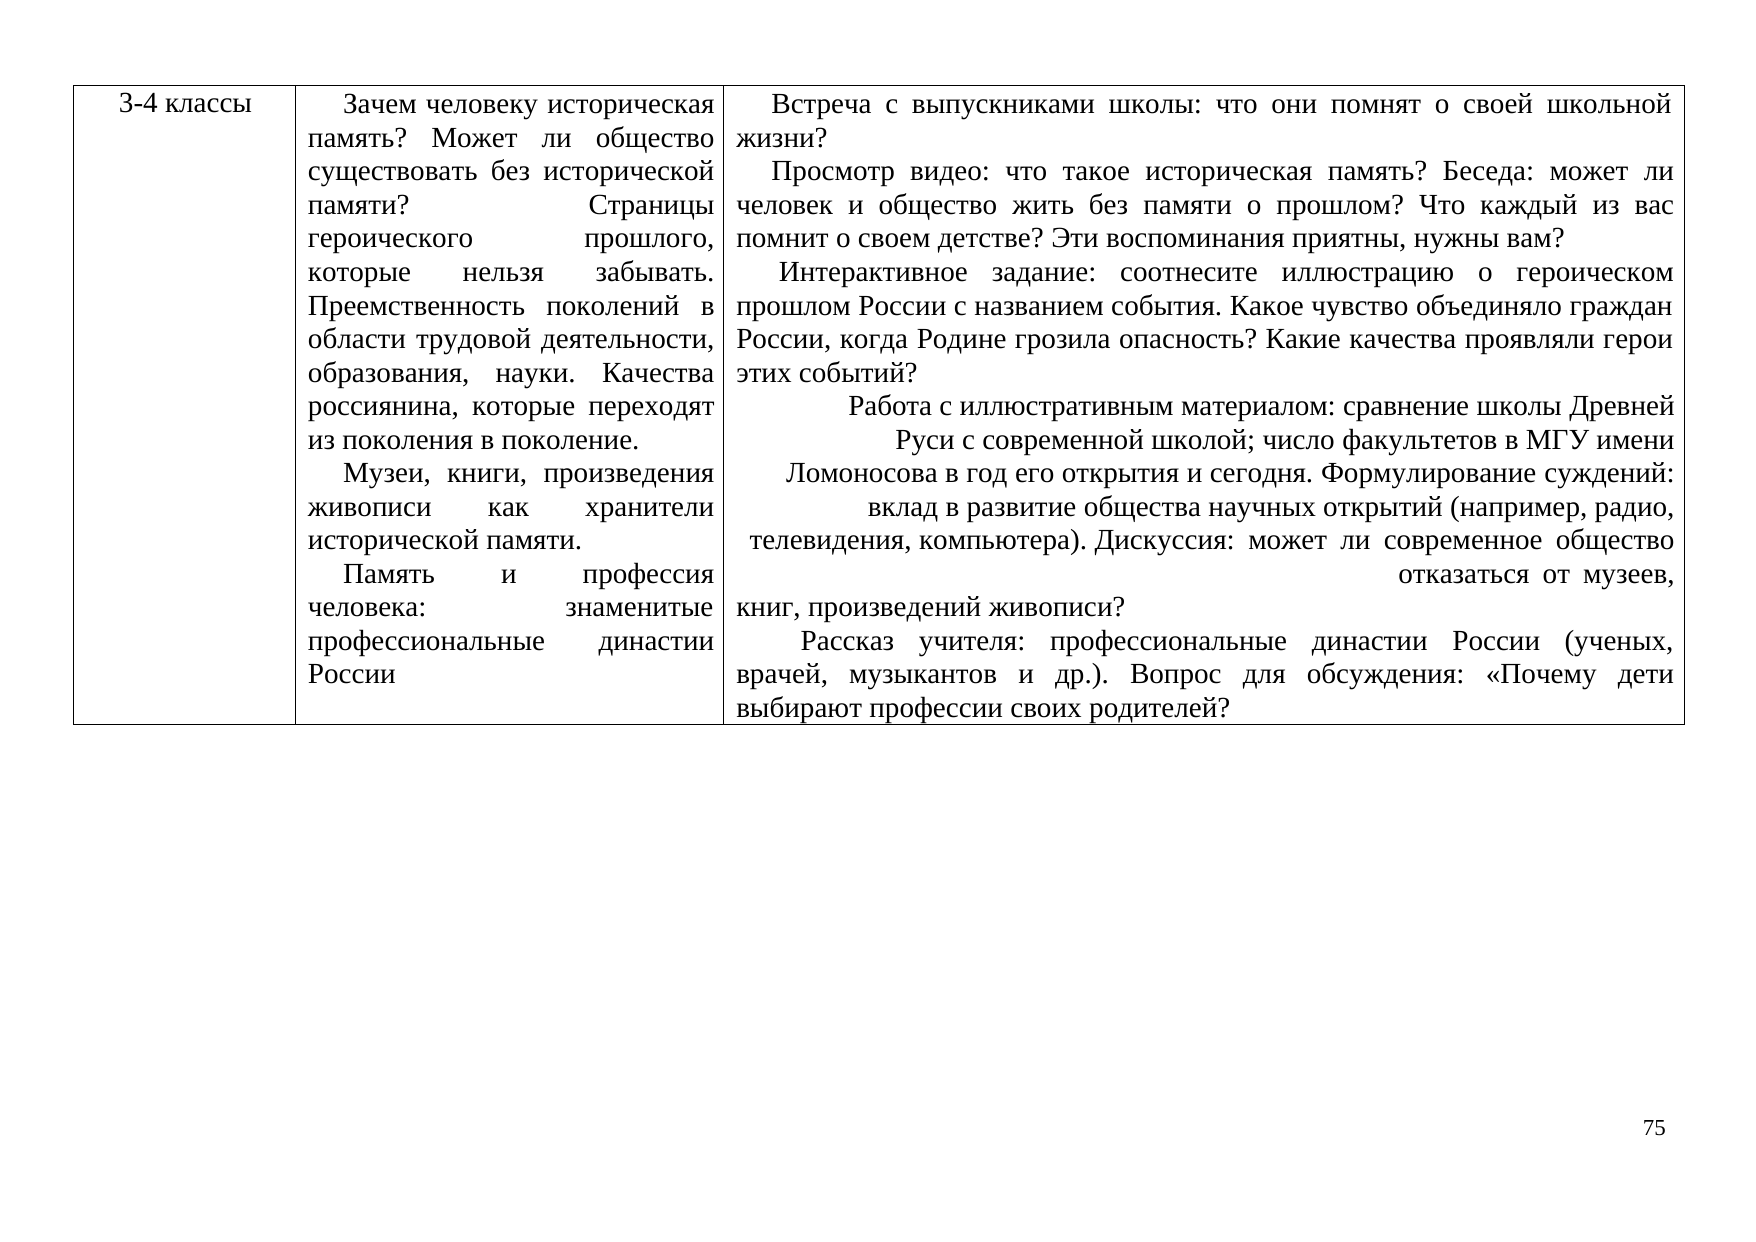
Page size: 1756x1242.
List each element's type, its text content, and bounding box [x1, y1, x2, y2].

table_header Встреча с выпускниками школы: что они помнят о своей школьной жизни? Просмотр видео: что такое историческая память? Беседа: может ли человек и общество жить без памяти о прошлом? Что каждый из вас помнит о своем детстве? Эти воспоминания приятны, нужны вам? Интерактивное задание: соотнесите иллюстрацию о героическом прошлом России с названием события. Какое чувство объединяло граждан России, когда Родине грозила опасность? Какие качества проявляли герои этих событий? Работа с иллюстративным материалом: сравнение школы Древней Руси с современной школой; число факультетов в МГУ имени Ломоносова в год его открытия и сегодня. Формулирование суждений: вклад в развитие общества научных открытий (например, радио, телевидения, компьютера). Дискуссия: может ли современное общество отказаться от музеев, книг, произведений живописи? Рассказ учителя: профессиональные династии России (ученых, врачей, музыкантов и др.). Вопрос для обсуждения: «Почему дети выбирают профессии своих родителей? [724, 86, 1684, 723]
table_header Зачем человеку историческая память? Может ли общество существовать без исторической памяти? Страницы героического прошлого, которые нельзя забывать. Преемственность поколений в области трудовой деятельности, образования, науки. Качества россиянина, которые переходят из поколения в поколение. Музеи, книги, произведения живописи как хранители исторической памяти. Память и профессия человека: знаменитые профессиональные династии России [296, 86, 723, 723]
table_header 3-4 классы [74, 86, 295, 723]
